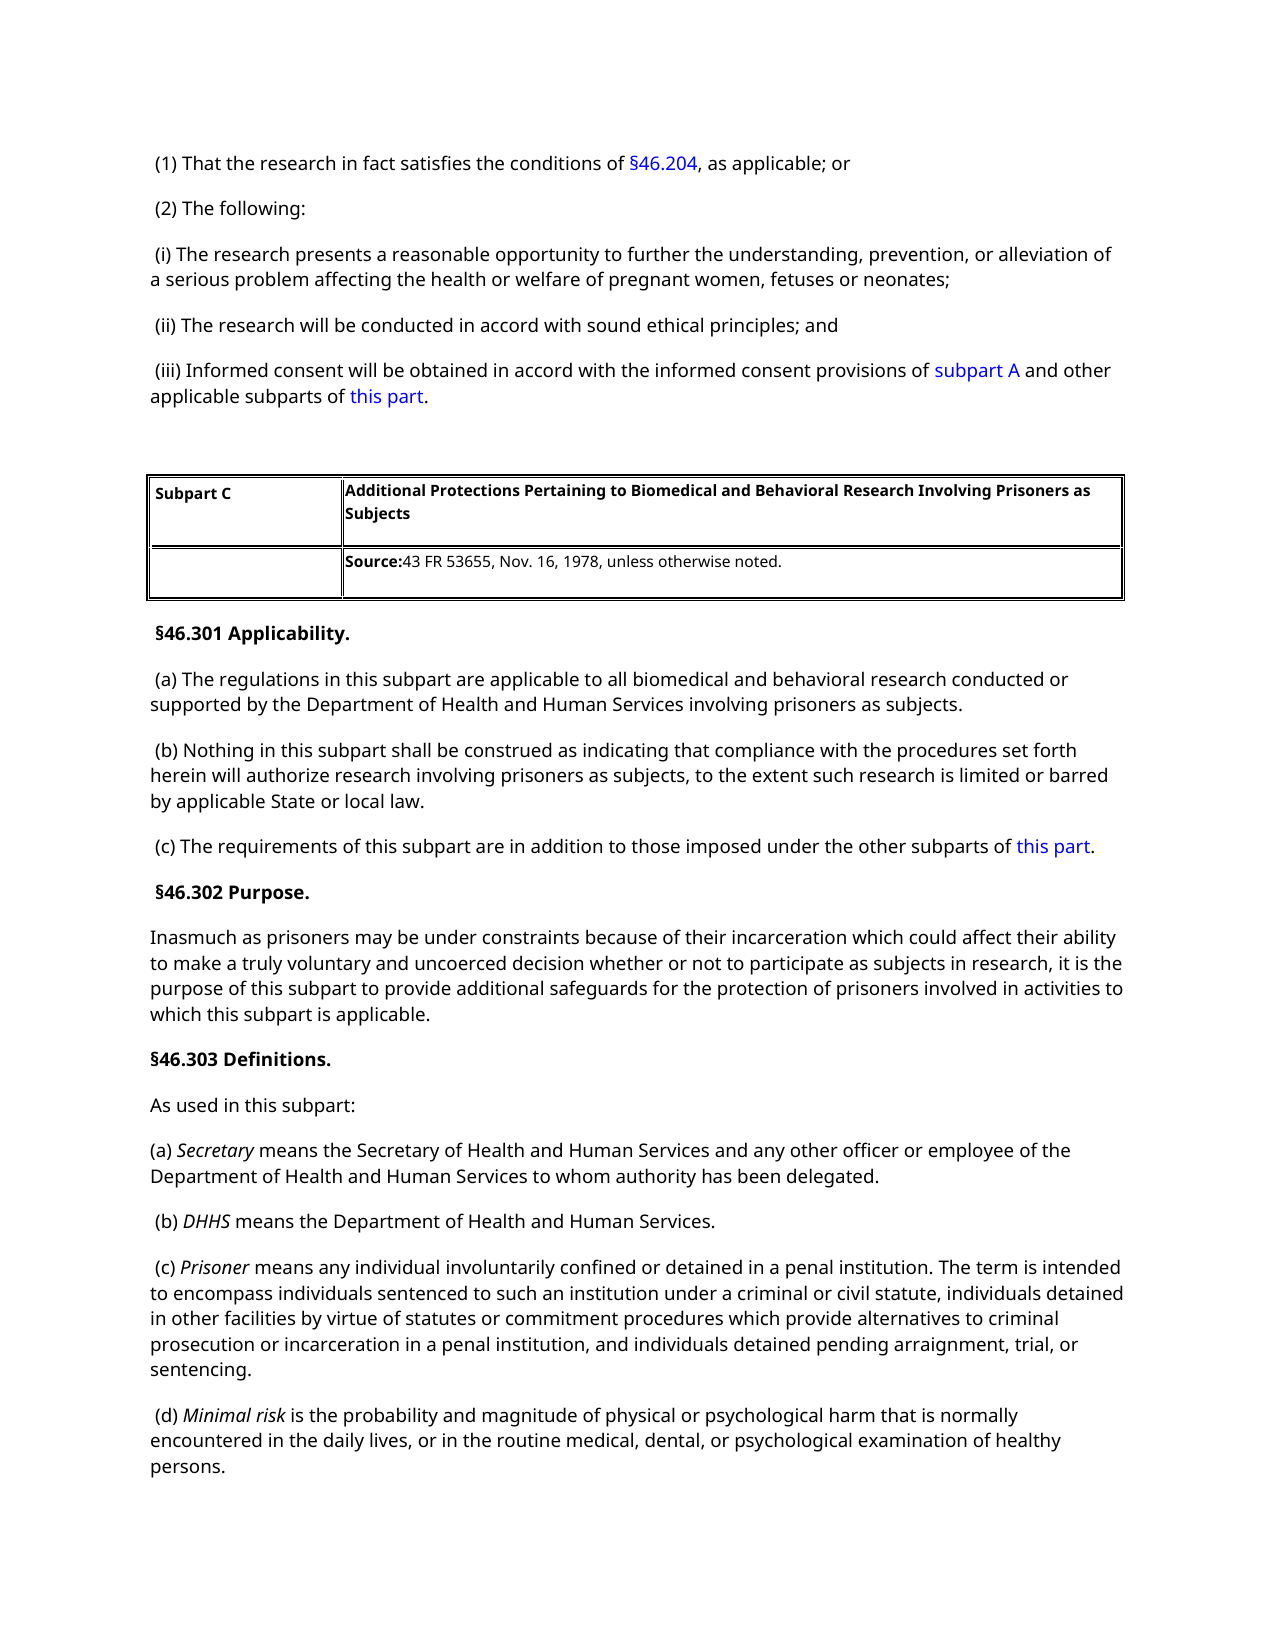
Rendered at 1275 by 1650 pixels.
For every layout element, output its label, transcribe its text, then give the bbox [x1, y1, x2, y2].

text (b) DHHS means the Department of Health and Human Services. [150, 1209, 1125, 1234]
text (b) Nothing in this subpart shall be construed as indicating that compliance with the procedures set forth herein will authorize research involving prisoners as subjects, to the extent such research is limited or barred by applicable State or local law. [150, 737, 1125, 813]
text (1) That the research in fact satisfies the conditions of §46.204, as applicable; or [150, 150, 1125, 176]
text (d) Minimal risk is the probability and magnitude of physical or psychological harm that is normally encountered in the daily lives, or in the routine medical, dental, or psychological examination of healthy persons. [150, 1402, 1125, 1478]
text Inasmuch as prisoners may be under constraints because of their incarceration which could affect their ability to make a truly voluntary and uncoerced decision whether or not to participate as subjects in research, it is the purpose of this subpart to provide additional safeguards for the protection of prisoners involved in activities to which this subpart is applicable. [150, 924, 1125, 1027]
text (a) The regulations in this subpart are applicable to all biomedical and behavioral research conducted or supported by the Department of Health and Human Services involving prisoners as subjects. [150, 666, 1125, 717]
text §46.302 Purpose. [150, 879, 1125, 904]
text (ii) The research will be conducted in accord with sound ethical principles; and [150, 312, 1125, 338]
text (c) Prisoner means any individual involuntarily confined or detained in a penal institution. The term is intended to encompass individuals sentenced to such an institution under a criminal or civil statute, individuals detained in other facilities by virtue of statutes or commitment procedures which provide alternatives to criminal prosecution or incarceration in a penal institution, and individuals detained pending arraignment, trial, or sentencing. [150, 1254, 1125, 1382]
table_header Subpart C [150, 478, 343, 545]
text (iii) Informed consent will be obtained in accord with the informed consent provisions of subpart A and other applicable subparts of this part. [150, 358, 1125, 409]
text (c) The requirements of this subpart are in addition to those imposed under the other subparts of this part. [150, 833, 1125, 859]
table_header Additional Protections Pertaining to Biomedical and Behavioral Research Involving Prisoners as Subjects [343, 478, 1121, 545]
table_cell [150, 545, 343, 597]
text (i) The research presents a reasonable opportunity to further the understanding, prevention, or alleviation of a serious problem affecting the health or welfare of pregnant women, fetuses or neonates; [150, 241, 1125, 292]
text (a) Secretary means the Secretary of Health and Human Services and any other officer or employee of the Department of Health and Human Services to whom authority has been delegated. [150, 1138, 1125, 1189]
table_cell Source:43 FR 53655, Nov. 16, 1978, unless otherwise noted. [343, 545, 1122, 597]
text §46.303 Definitions. [150, 1047, 1125, 1072]
text As used in this subpart: [150, 1092, 1125, 1118]
text §46.301 Applicability. [150, 620, 1125, 646]
text (2) The following: [150, 196, 1125, 221]
